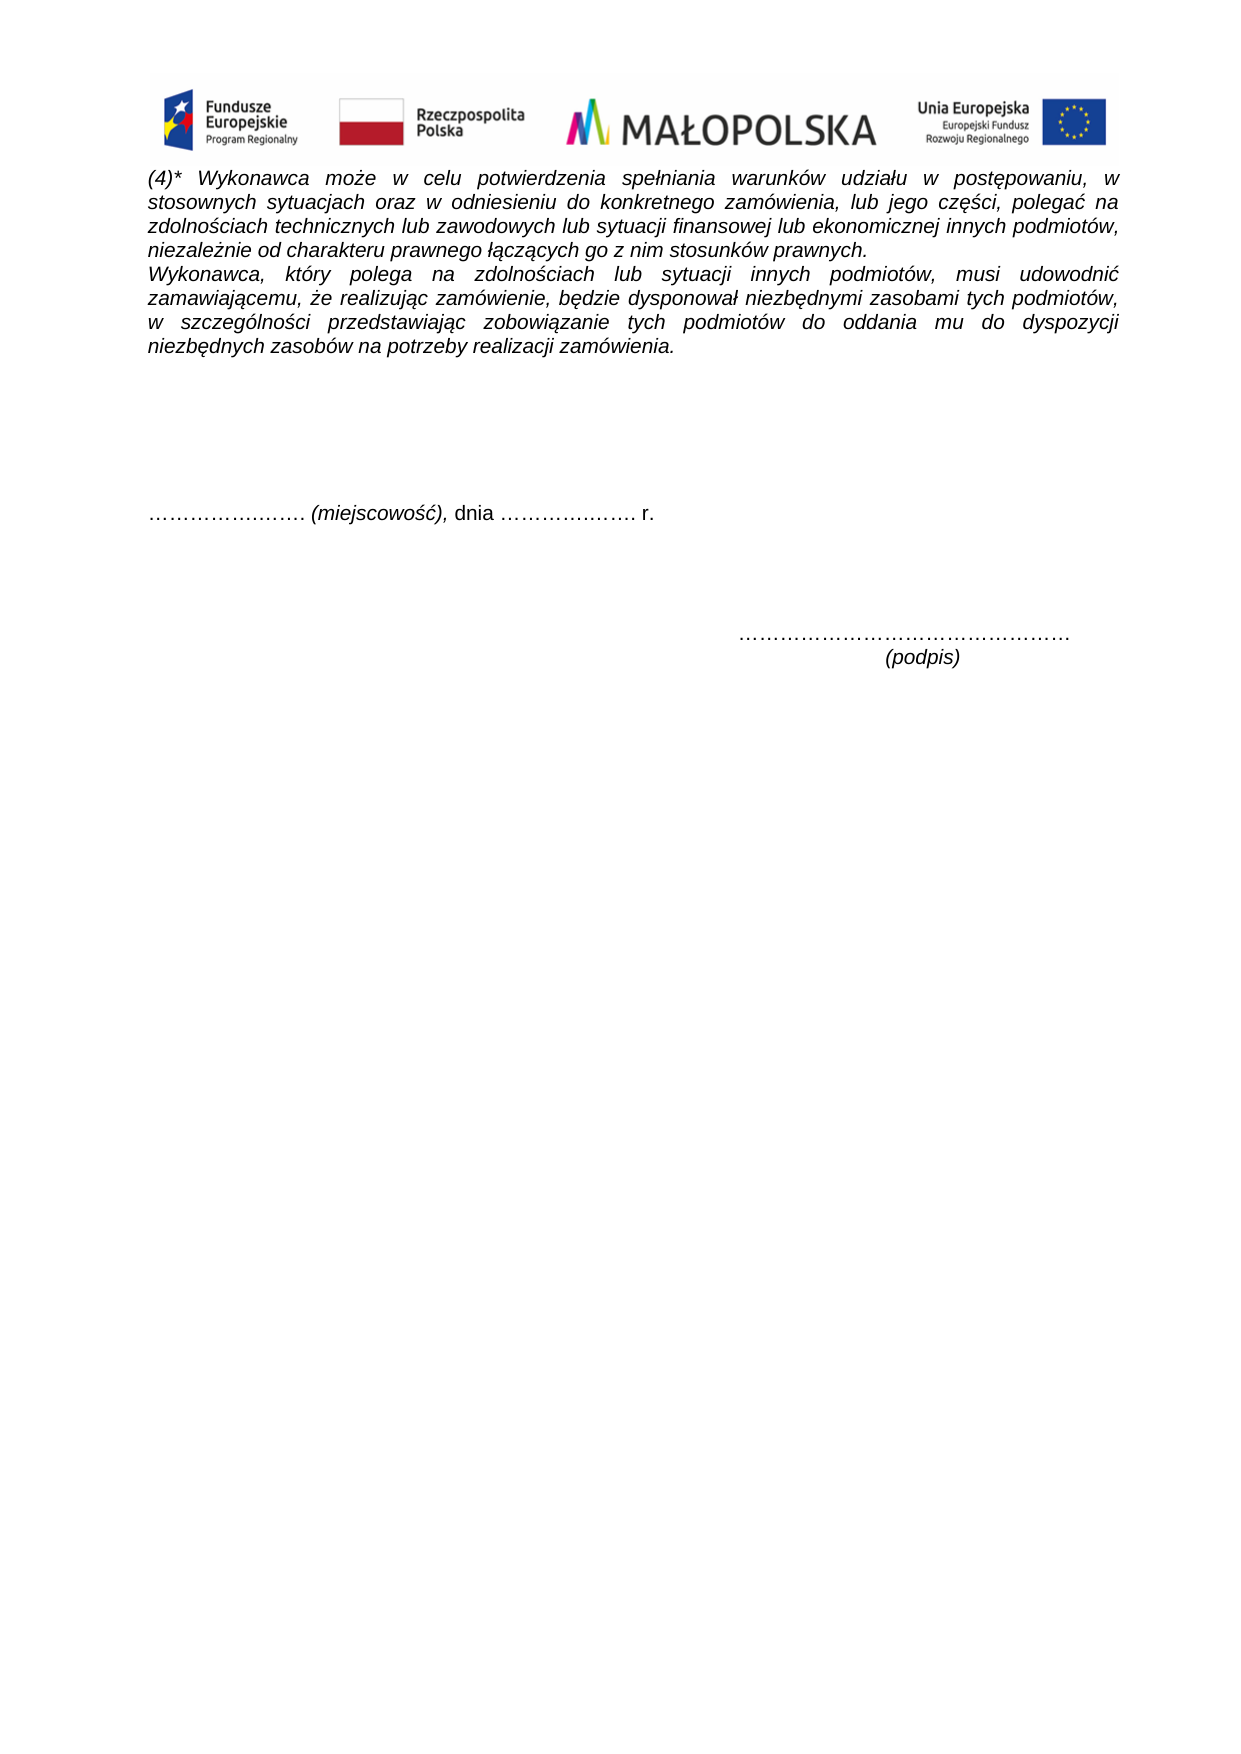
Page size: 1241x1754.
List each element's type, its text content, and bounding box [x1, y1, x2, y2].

picture [150, 73, 1120, 166]
text (4)* Wykonawca może w celu potwierdzenia spełniania warunków udziału w postępowaniu, w stosownych sytuacjach oraz w odniesieniu do konkretnego zamówienia, lub jego części, polegać na zdolnościach technicznych lub zawodowych lub sytuacji finansowej lub ekonomicznej innych podmiotów, niezależnie od charakteru prawnego łączących go z nim stosunków prawnych. [148, 166, 1122, 262]
text ………………………………………… [738, 621, 1122, 645]
text …………….……. (miejscowość), dnia ………….……. r. [148, 501, 1122, 525]
text (podpis) [811, 645, 1122, 669]
text Wykonawca, który polega na zdolnościach lub sytuacji innych podmiotów, musi udowodnić zamawiającemu, że realizując zamówienie, będzie dysponował niezbędnymi zasobami tych podmiotów, w szczególności przedstawiając zobowiązanie tych podmiotów do oddania mu do dyspozycji niezbędnych zasobów na potrzeby realizacji zamówienia. [148, 262, 1122, 357]
